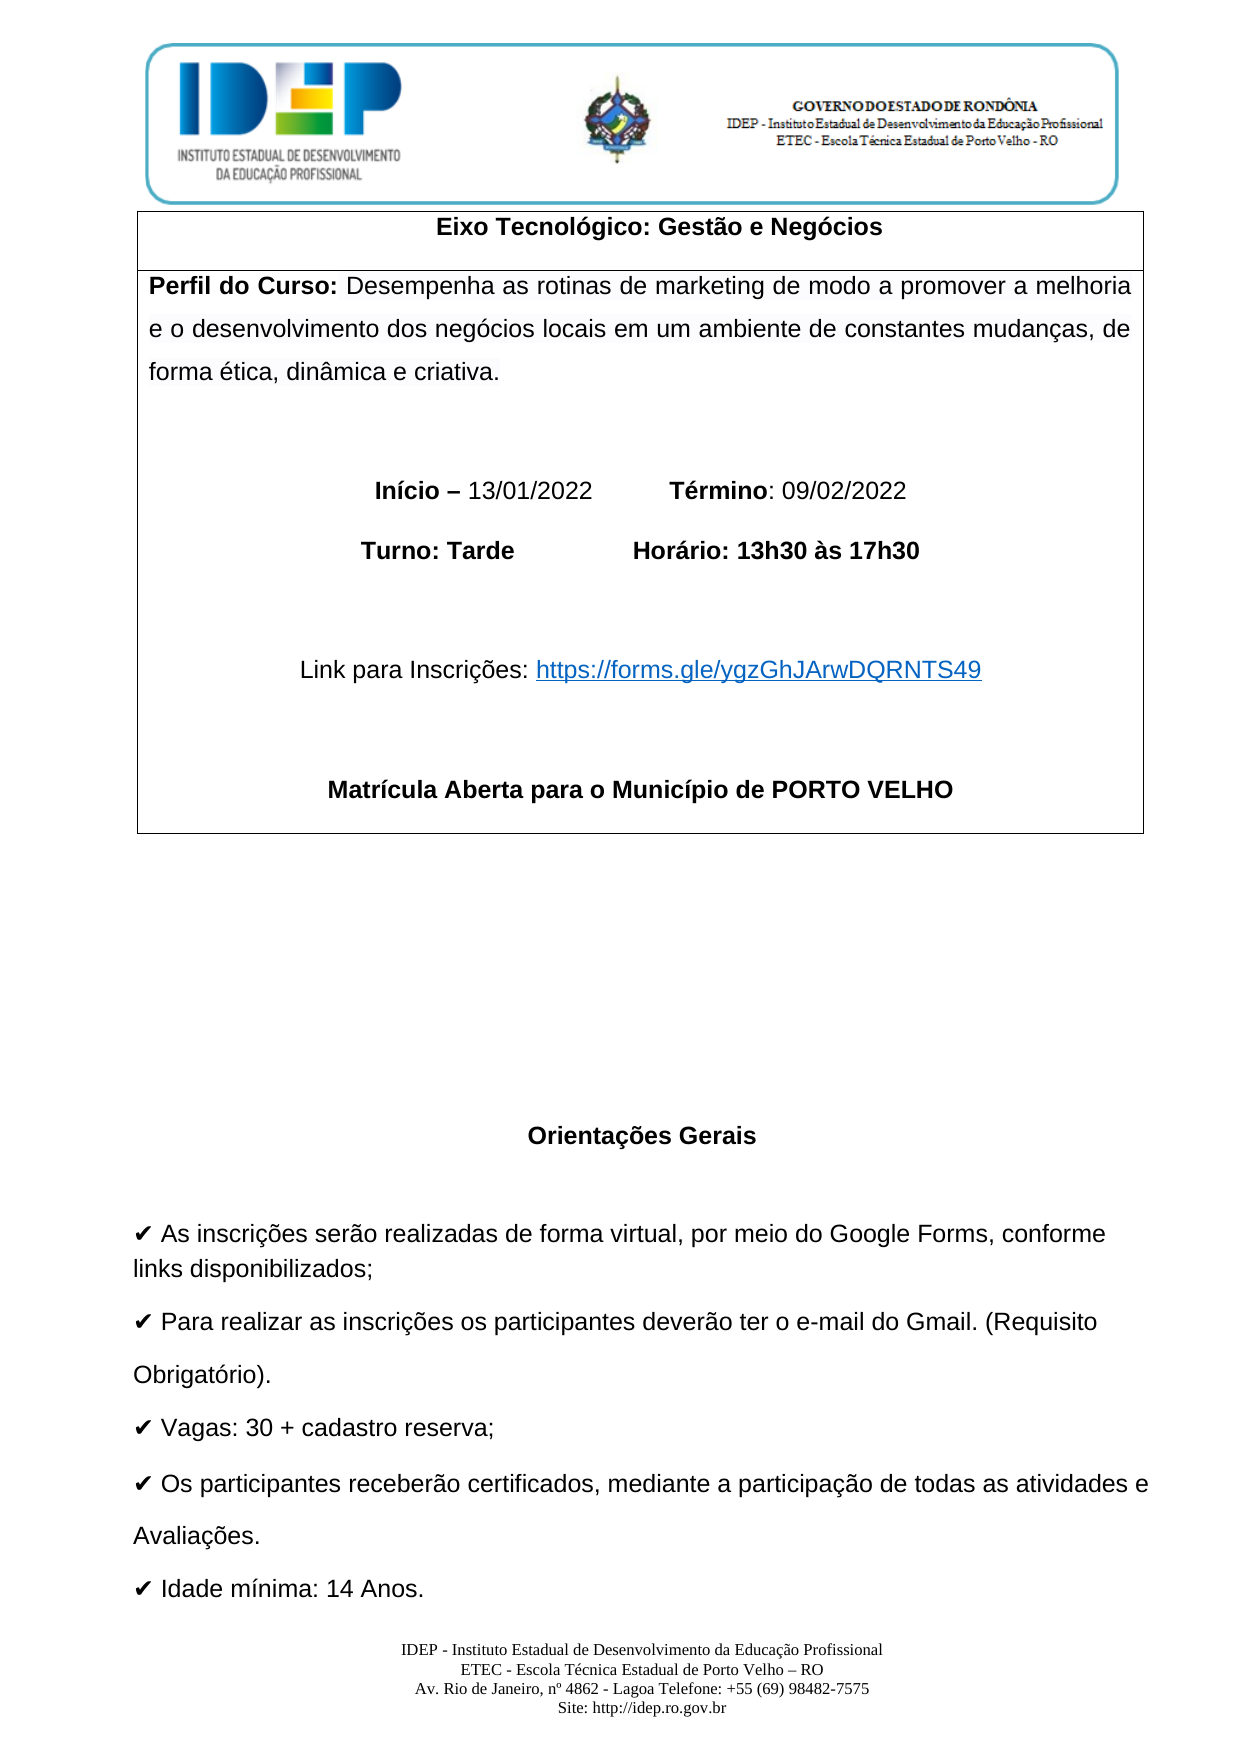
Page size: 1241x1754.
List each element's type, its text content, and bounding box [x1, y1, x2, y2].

text ✔ Vagas: 30 + cadastro reserva; [133, 1409, 1151, 1444]
text Avaliações. [133, 1521, 1151, 1550]
text Orientações Gerais [133, 1121, 1151, 1149]
table_cell Perfil do Curso: Desempenha as rotinas de marketing de modo a promover a melhoria e o desenvolvimento dos negócios locais em um ambiente de constantes mudanças, de forma ética, dinâmica e criativa. Início – 13/01/2022 Término: 09/02/2022 Turno: Tarde Horário: 13h30 às 17h30 Link para Inscrições: https://forms.gle/ygzGhJArwDQRNTS49 Matrícula Aberta para o Município de PORTO VELHO [138, 271, 1143, 833]
picture [145, 43, 1120, 211]
text ✔ Os participantes receberão certificados, mediante a participação de todas as atividades e [133, 1465, 1151, 1499]
text ✔ Para realizar as inscrições os participantes deverão ter o e-mail do Gmail. (Requisito [133, 1304, 1151, 1338]
text ✔ Idade mínima: 14 Anos. [133, 1571, 1151, 1605]
text Obrigatório). [133, 1360, 1151, 1389]
table_header Curso de Formação Inicial Marketing Digital – 80 horas Eixo Tecnológico: Gestão e Negócios [138, 212, 1143, 270]
text ✔ As inscrições serão realizadas de forma virtual, por meio do Google Forms, conforme links disponibilizados; [133, 1216, 1151, 1283]
